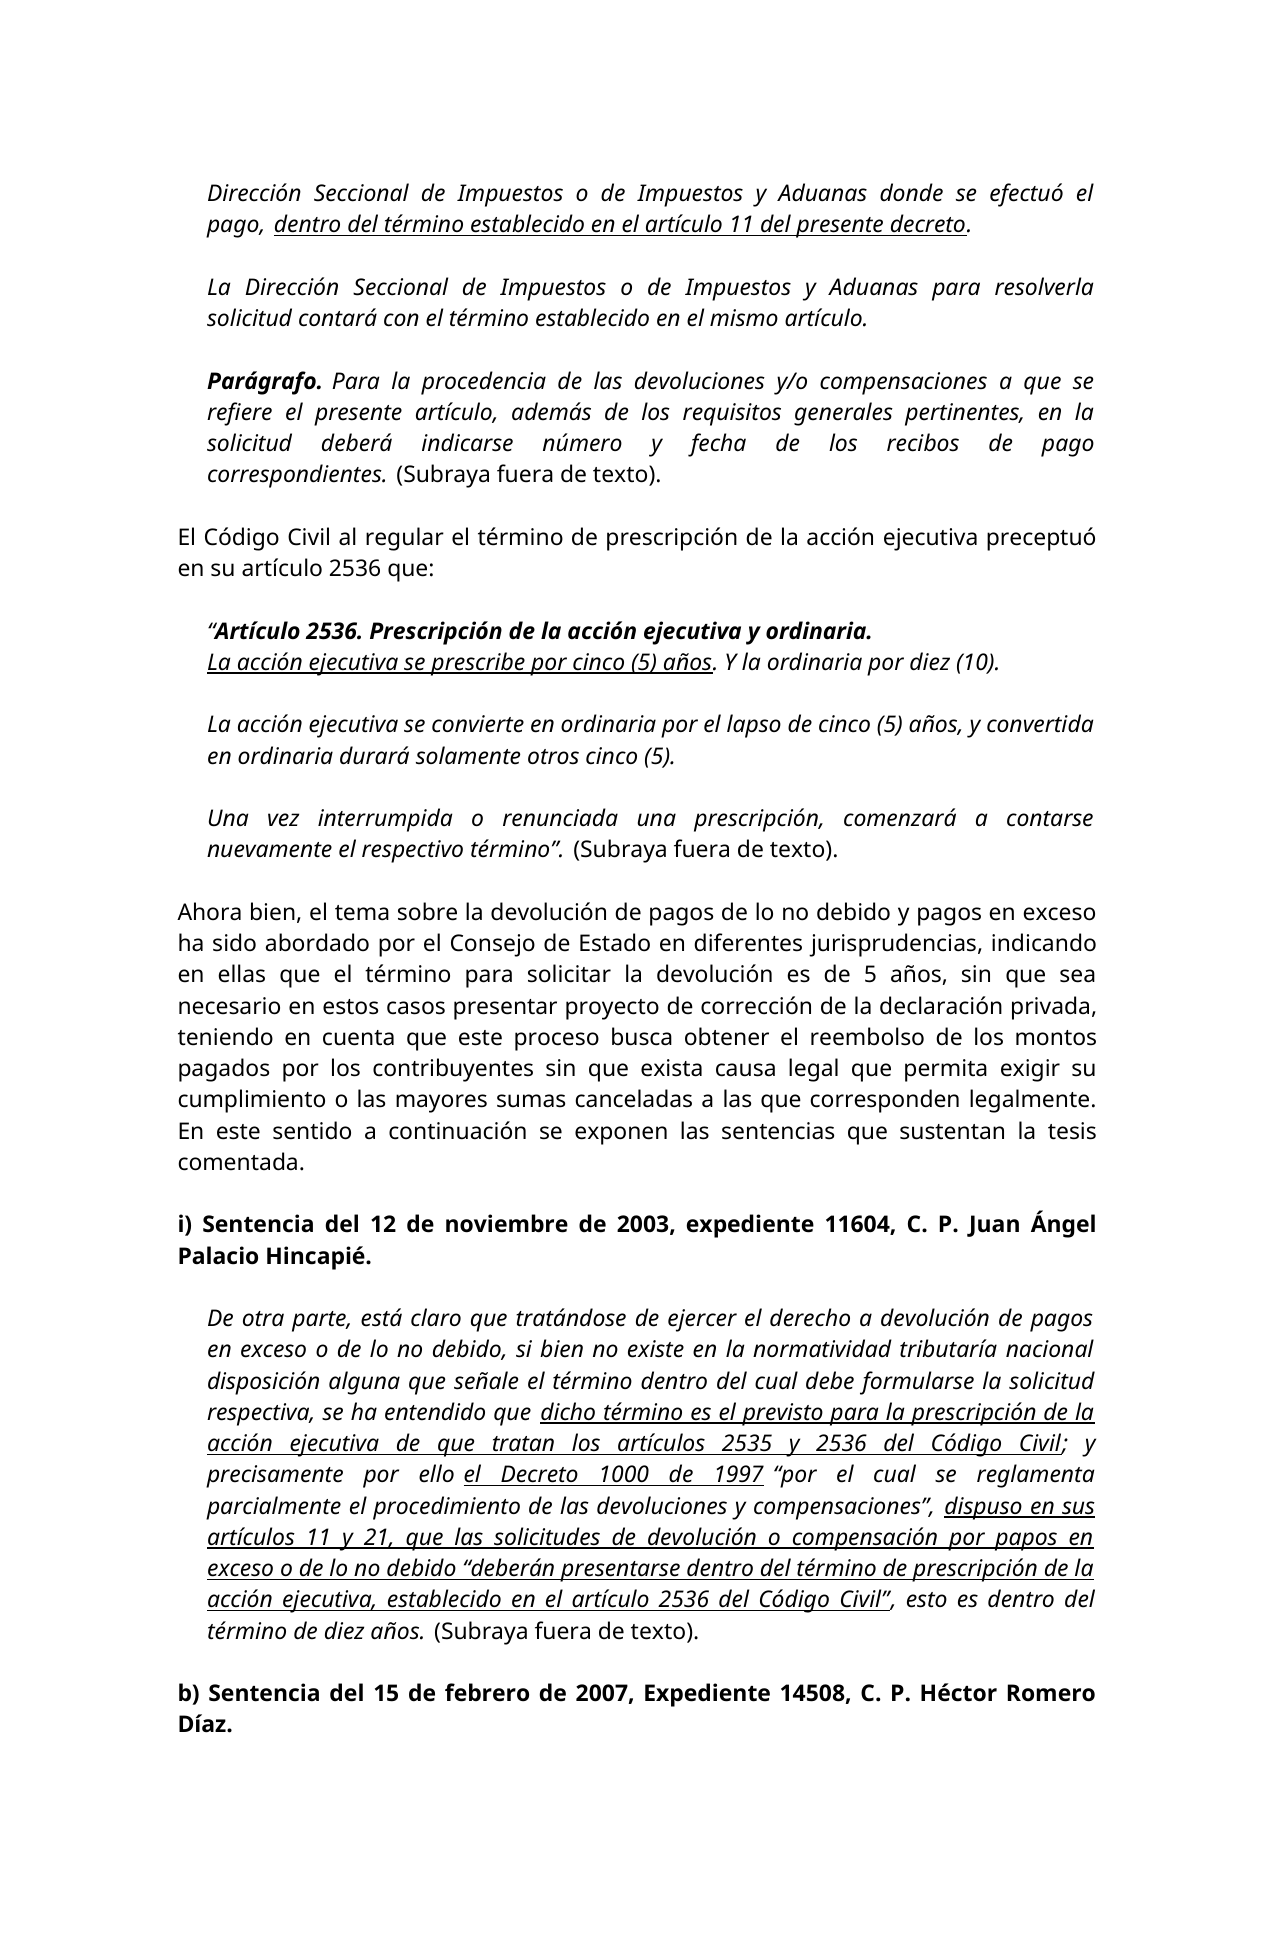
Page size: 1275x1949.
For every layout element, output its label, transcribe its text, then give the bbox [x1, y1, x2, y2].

text La Dirección Seccional de Impuestos o de Impuestos y Aduanas para resolverla solicitud contará con el término establecido en el mismo artículo. [207, 271, 1098, 333]
text De otra parte, está claro que tratándose de ejercer el derecho a devolución de pagos en exceso o de lo no debido, si bien no existe en la normatividad tributaría nacional disposición alguna que señale el término dentro del cual debe formularse la solicitud respectiva, se ha entendido que dicho término es el previsto para la prescripción de la acción ejecutiva de que tratan los artículos 2535 y 2536 del Código Civil; y precisamente por ello el Decreto 1000 de 1997 “por el cual se reglamenta parcialmente el procedimiento de las devoluciones y compensaciones”, dispuso en sus artículos 11 y 21, que las solicitudes de devolución o compensación por papos en exceso o de lo no debido “deberán presentarse dentro del término de prescripción de la acción ejecutiva, establecido en el artículo 2536 del Código Civil”, esto es dentro del término de diez años. (Subraya fuera de texto). [207, 1302, 1098, 1646]
text b) Sentencia del 15 de febrero de 2007, Expediente 14508, C. P. Héctor Romero Díaz. [177, 1677, 1098, 1740]
text La acción ejecutiva se convierte en ordinaria por el lapso de cinco (5) años, y convertida en ordinaria durará solamente otros cinco (5). [207, 708, 1098, 771]
text La acción ejecutiva se prescribe por cinco (5) años. Y la ordinaria por diez (10). [207, 646, 1098, 677]
text Parágrafo. Para la procedencia de las devoluciones y/o compensaciones a que se refiere el presente artículo, además de los requisitos generales pertinentes, en la solicitud deberá indicarse número y fecha de los recibos de pago correspondientes. (Subraya fuera de texto). [207, 365, 1098, 490]
text El Código Civil al regular el término de prescripción de la acción ejecutiva preceptuó en su artículo 2536 que: [177, 521, 1098, 583]
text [207, 177, 1098, 240]
text i) Sentencia del 12 de noviembre de 2003, expediente 11604, C. P. Juan Ángel Palacio Hincapié. [177, 1208, 1098, 1271]
text Ahora bien, el tema sobre la devolución de pagos de lo no debido y pagos en exceso ha sido abordado por el Consejo de Estado en diferentes jurisprudencias, indicando en ellas que el término para solicitar la devolución es de 5 años, sin que sea necesario en estos casos presentar proyecto de corrección de la declaración privada, teniendo en cuenta que este proceso busca obtener el reembolso de los montos pagados por los contribuyentes sin que exista causa legal que permita exigir su cumplimiento o las mayores sumas canceladas a las que corresponden legalmente. En este sentido a continuación se exponen las sentencias que sustentan la tesis comentada. [177, 896, 1098, 1177]
text “Artículo 2536. Prescripción de la acción ejecutiva y ordinaria. [207, 615, 1098, 646]
text Una vez interrumpida o renunciada una prescripción, comenzará a contarse nuevamente el respectivo término”. (Subraya fuera de texto). [207, 802, 1098, 865]
